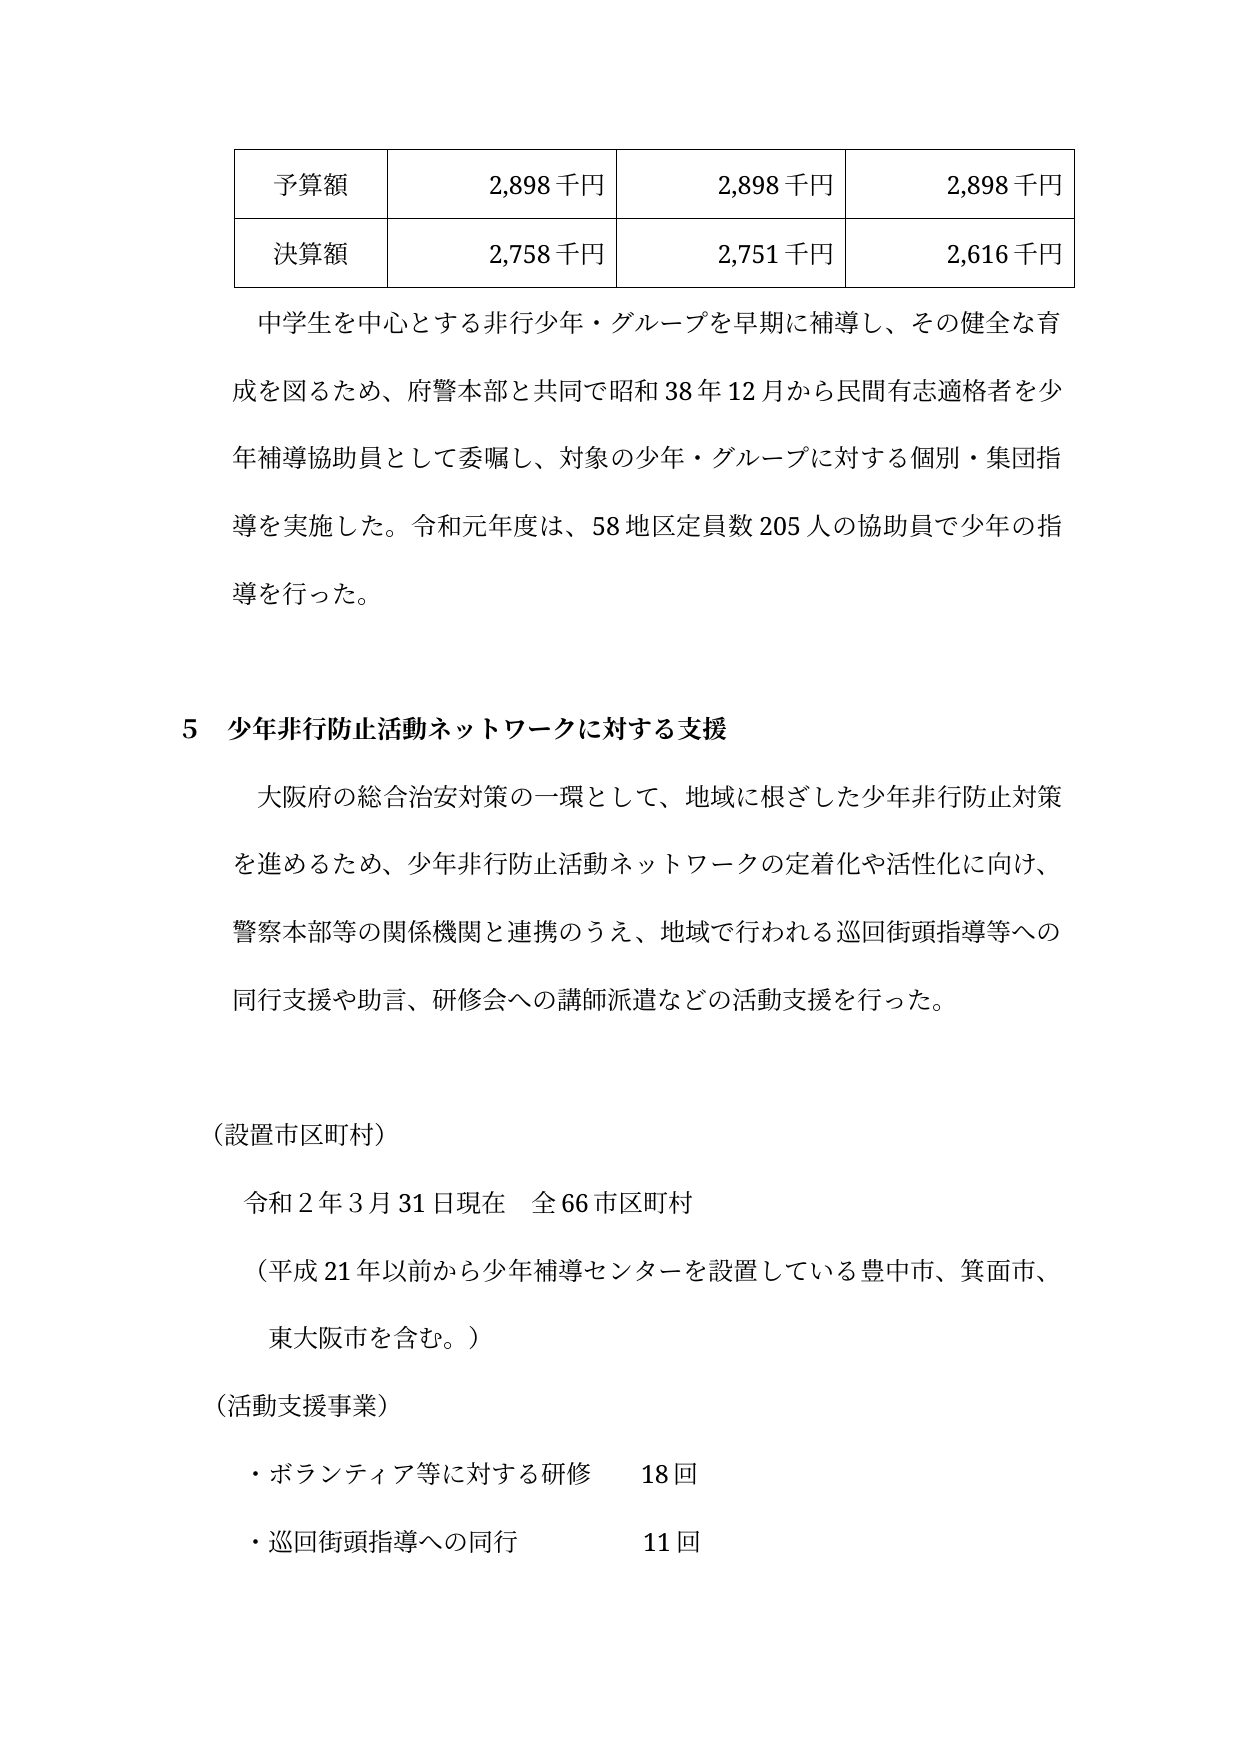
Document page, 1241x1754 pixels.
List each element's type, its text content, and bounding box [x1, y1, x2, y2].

text ・ボランティア等に対する研修 18回 [243, 1439, 1063, 1506]
table_cell 2,616千円 [846, 219, 1074, 287]
text ・巡回街頭指導への同行 11回 [243, 1506, 1063, 1574]
text （設置市区町村） [199, 1100, 1063, 1168]
text （平成21年以前から少年補導センターを設置している豊中市、箕面市、東大阪市を含む。） [243, 1236, 1063, 1371]
text ５ 少年非行防止活動ネットワークに対する支援 [177, 694, 1063, 762]
text 令和２年３月31日現在 全66市区町村 [243, 1168, 1063, 1236]
table_cell 2,898千円 [846, 150, 1074, 218]
table_cell 2,758千円 [388, 219, 616, 287]
table_cell 2,898千円 [388, 150, 616, 218]
text 大阪府の総合治安対策の一環として、地域に根ざした少年非行防止対策を進めるため、少年非行防止活動ネットワークの定着化や活性化に向け、警察本部等の関係機関と連携のうえ、地域で行われる巡回街頭指導等への同行支援や助言、研修会への講師派遣などの活動支援を行った。 [232, 762, 1063, 1032]
text 中学生を中心とする非行少年・グループを早期に補導し、その健全な育成を図るため、府警本部と共同で昭和38年12月から民間有志適格者を少年補導協助員として委嘱し、対象の少年・グループに対する個別・集団指導を実施した。令和元年度は、58地区定員数205人の協助員で少年の指導を行った。 [232, 288, 1063, 626]
text （活動支援事業） [177, 1371, 1063, 1439]
table_cell 2,898千円 [617, 150, 845, 218]
table_cell 2,751千円 [617, 219, 845, 287]
table_cell 決算額 [235, 219, 387, 287]
table_cell 予算額 [235, 150, 387, 218]
